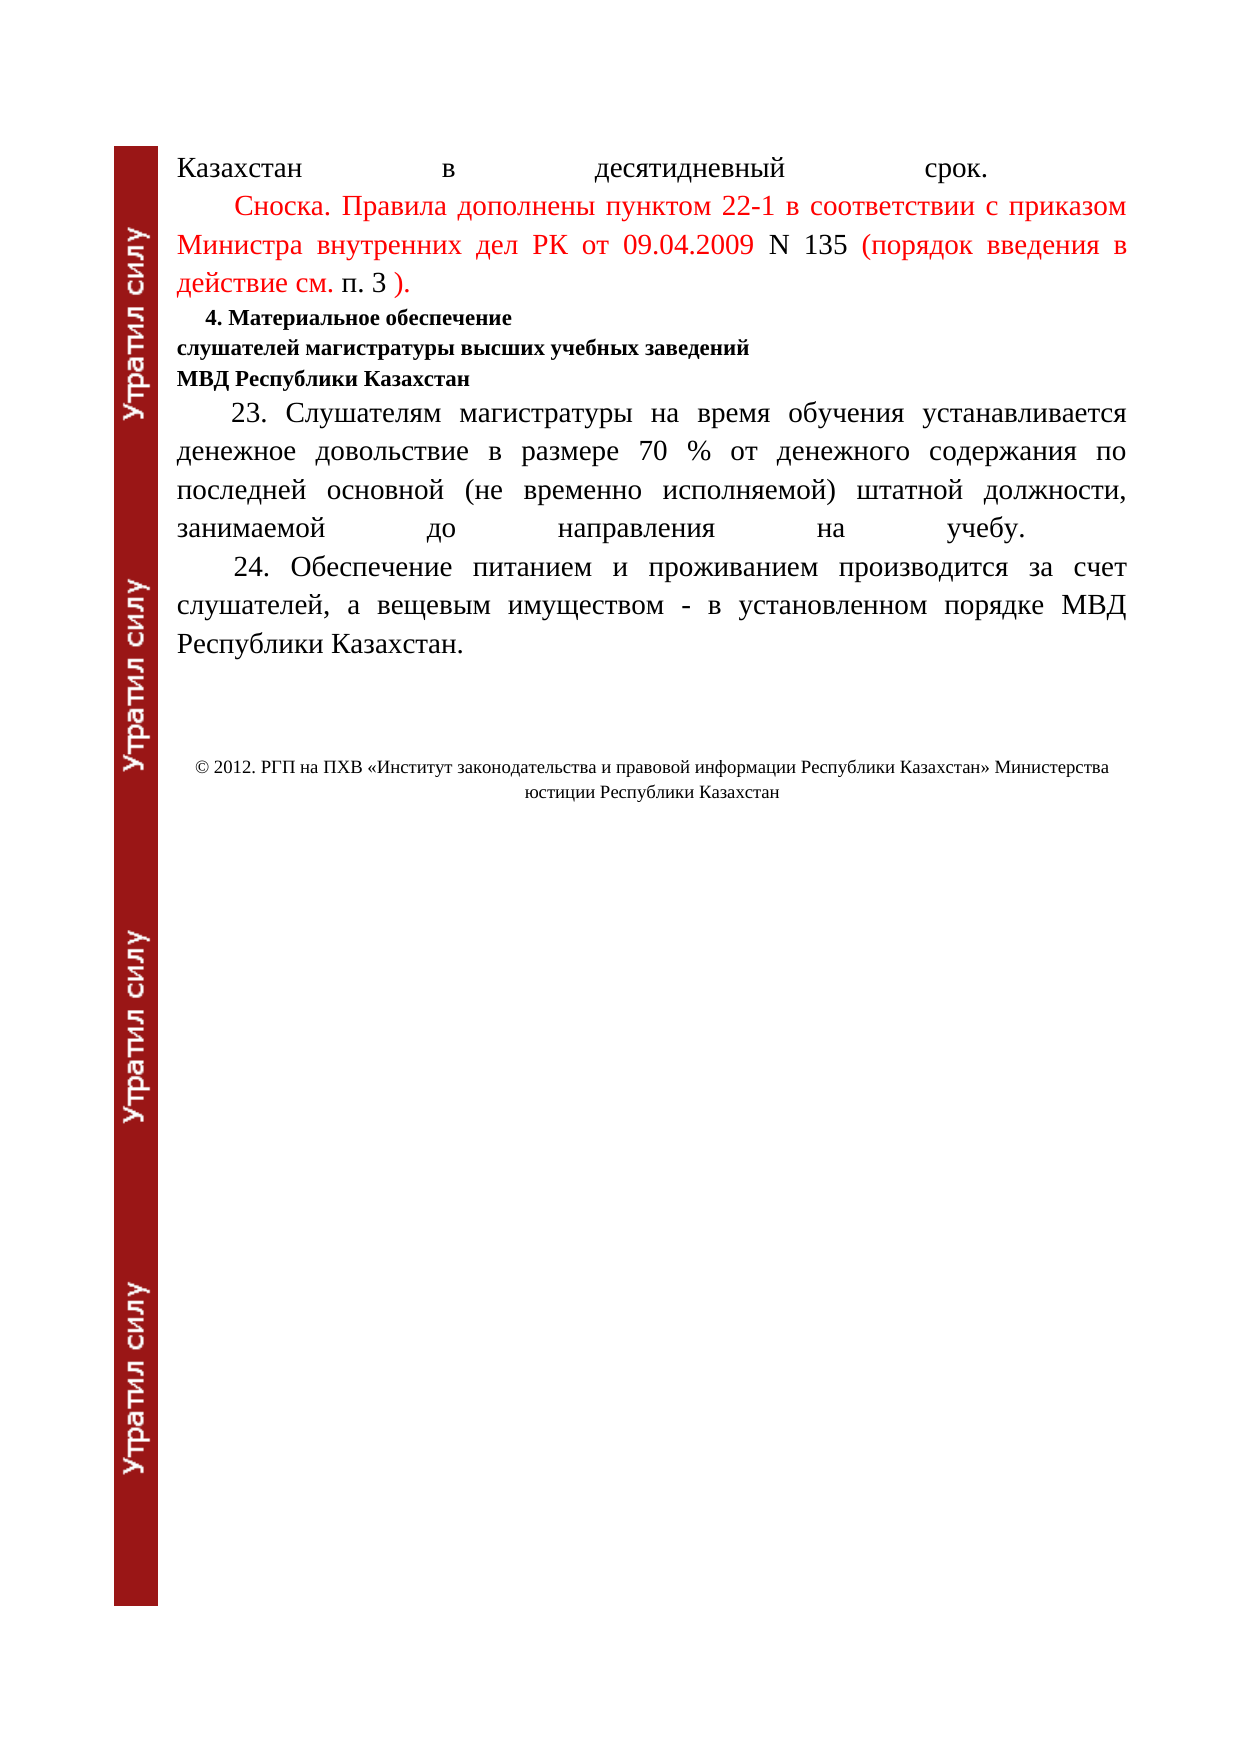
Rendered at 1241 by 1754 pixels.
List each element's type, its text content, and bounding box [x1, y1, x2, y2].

text 23. Слушателям магистратуры на время обучения устанавливается денежное довольствие в размере 70 % от денежного содержания по последней основной (не временно исполняемой) штатной должности, занимаемой до направления на учебу. 24. Обеспечение питанием и проживанием производится за счет слушателей, а вещевым имуществом - в установленном порядке МВД Республики Казахстан. [112, 395, 1128, 659]
picture [114, 659, 158, 756]
picture [114, 803, 158, 1606]
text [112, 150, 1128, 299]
picture [114, 299, 158, 304]
picture [114, 391, 158, 395]
text 4. Материальное обеспечение слушателей магистратуры высших учебных заведений МВД Республики Казахстан [112, 304, 1128, 391]
picture [114, 146, 158, 150]
text © 2012. РГП на ПХВ «Институт законодательства и правовой информации Республики Казахстан» Министерства юстиции Республики Казахстан [112, 756, 1128, 803]
